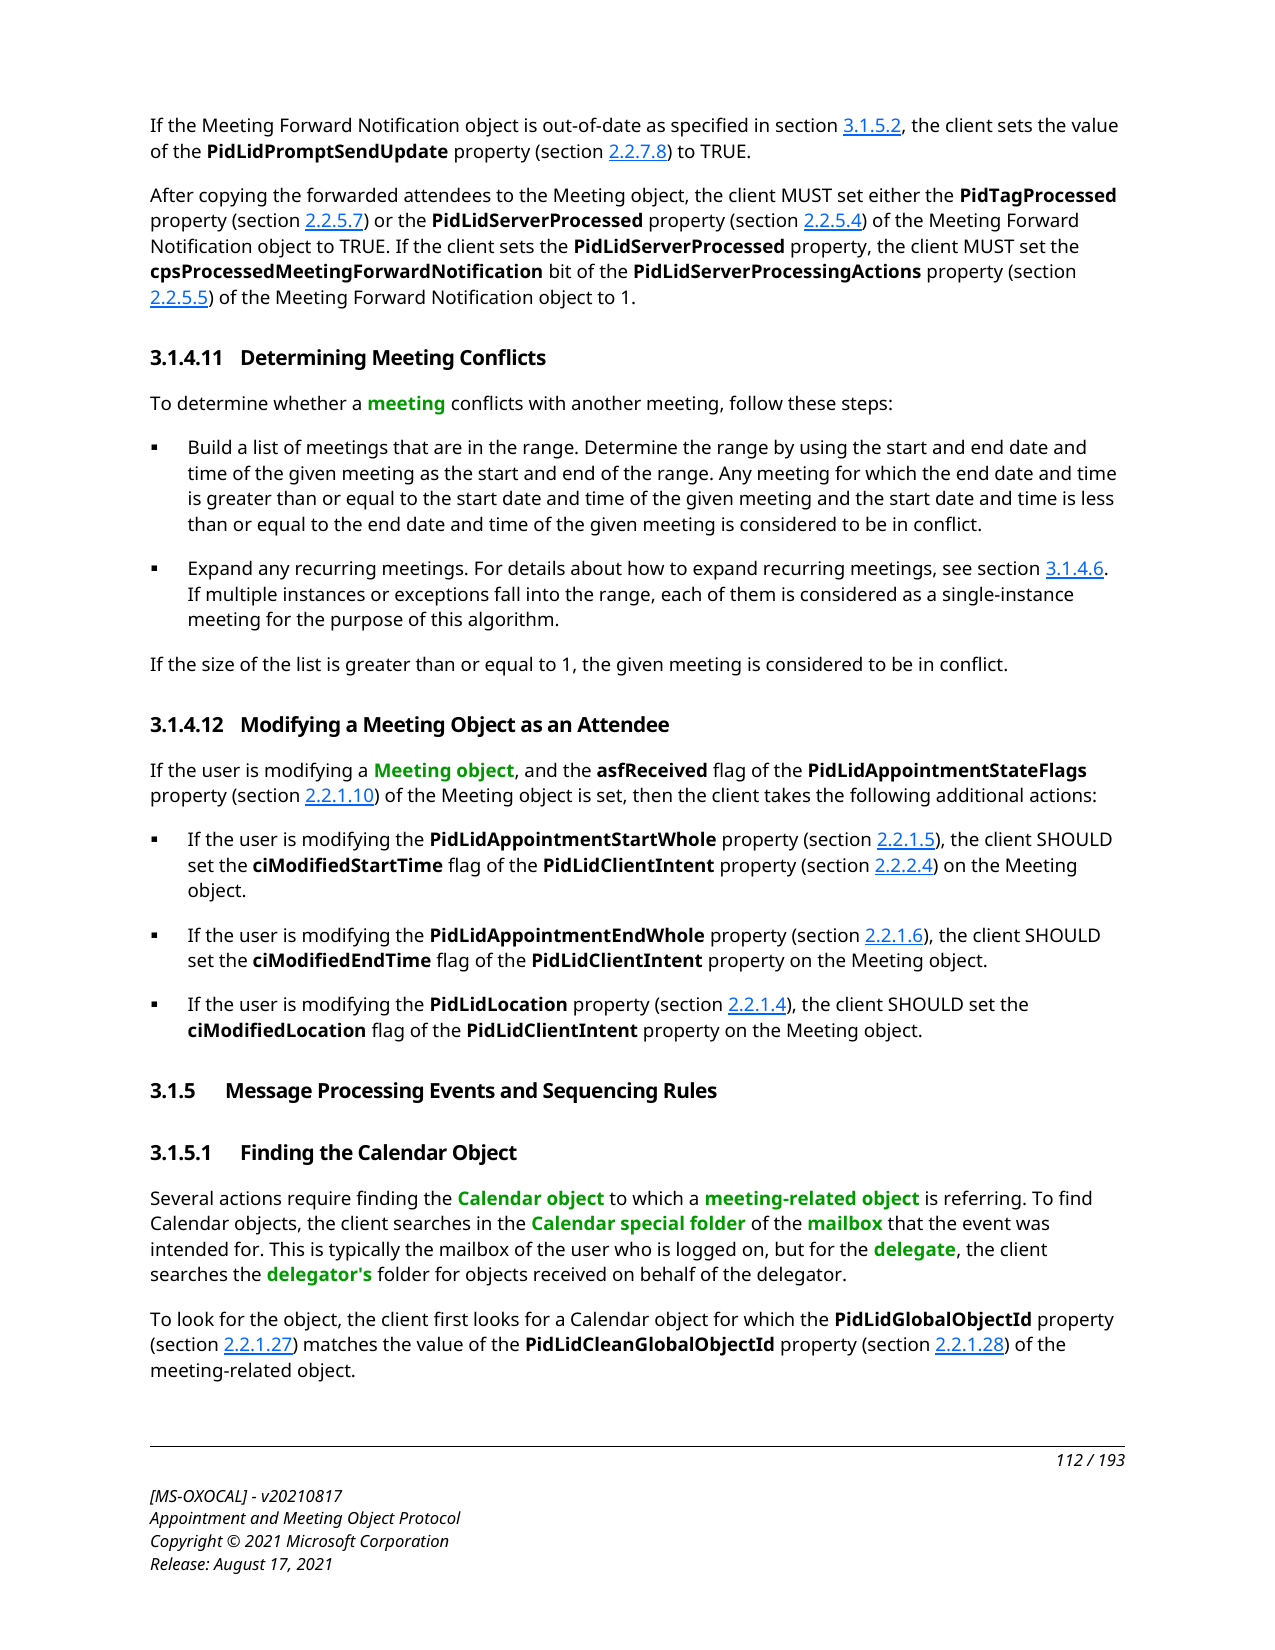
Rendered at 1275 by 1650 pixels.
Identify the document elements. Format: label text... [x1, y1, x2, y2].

subtitle Modifying a Meeting Object as an Attendee [150, 710, 1125, 738]
text If the size of the list is greater than or equal to 1, the given meeting is considered to be in conflict. [150, 651, 1125, 676]
list Build a list of meetings that are in the range. Determine the range by using the start and end date and time of the given meeting as the start and end of the range. Any meeting for which the end date and time is greater than or equal to the start date and time of the given meeting and the start date and time is less than or equal to the end date and time of the given meeting is considered to be in conflict. [150, 435, 1125, 537]
subtitle Determining Meeting Conflicts [150, 343, 1125, 372]
subtitle Message Processing Events and Sequencing Rules [150, 1076, 1125, 1104]
list If the user is modifying the PidLidLocation property (section 2.2.1.4), the client SHOULD set the ciModifiedLocation flag of the PidLidClientIntent property on the Meeting object. [150, 992, 1125, 1043]
text After copying the forwarded attendees to the Meeting object, the client MUST set either the PidTagProcessed property (section 2.2.5.7) or the PidLidServerProcessed property (section 2.2.5.4) of the Meeting Forward Notification object to TRUE. If the client sets the PidLidServerProcessed property, the client MUST set the cpsProcessedMeetingForwardNotification bit of the PidLidServerProcessingActions property (section 2.2.5.5) of the Meeting Forward Notification object to 1. [150, 182, 1125, 310]
list If the user is modifying the PidLidAppointmentStartWhole property (section 2.2.1.5), the client SHOULD set the ciModifiedStartTime flag of the PidLidClientIntent property (section 2.2.2.4) on the Meeting object. [150, 827, 1125, 903]
subtitle Finding the Calendar Object [150, 1138, 1125, 1166]
text To look for the object, the client first looks for a Calendar object for which the PidLidGlobalObjectId property (section 2.2.1.27) matches the value of the PidLidCleanGlobalObjectId property (section 2.2.1.28) of the meeting-related object. [150, 1306, 1125, 1382]
text Several actions require finding the Calendar object to which a meeting-related object is referring. To find Calendar objects, the client searches in the Calendar special folder of the mailbox that the event was intended for. This is typically the mailbox of the user who is logged on, but for the delegate, the client searches the delegator's folder for objects received on behalf of the delegator. [150, 1185, 1125, 1287]
list If the user is modifying the PidLidAppointmentEndWhole property (section 2.2.1.6), the client SHOULD set the ciModifiedEndTime flag of the PidLidClientIntent property on the Meeting object. [150, 922, 1125, 973]
text If the Meeting Forward Notification object is out-of-date as specified in section 3.1.5.2, the client sets the value of the PidLidPromptSendUpdate property (section 2.2.7.8) to TRUE. [150, 112, 1125, 163]
list Expand any recurring meetings. For details about how to expand recurring meetings, see section 3.1.4.6. If multiple instances or exceptions fall into the range, each of them is considered as a single-instance meeting for the purpose of this algorithm. [150, 556, 1125, 632]
text To determine whether a meeting conflicts with another meeting, follow these steps: [150, 390, 1125, 416]
text If the user is modifying a Meeting object, and the asfReceived flag of the PidLidAppointmentStateFlags property (section 2.2.1.10) of the Meeting object is set, then the client takes the following additional actions: [150, 757, 1125, 808]
